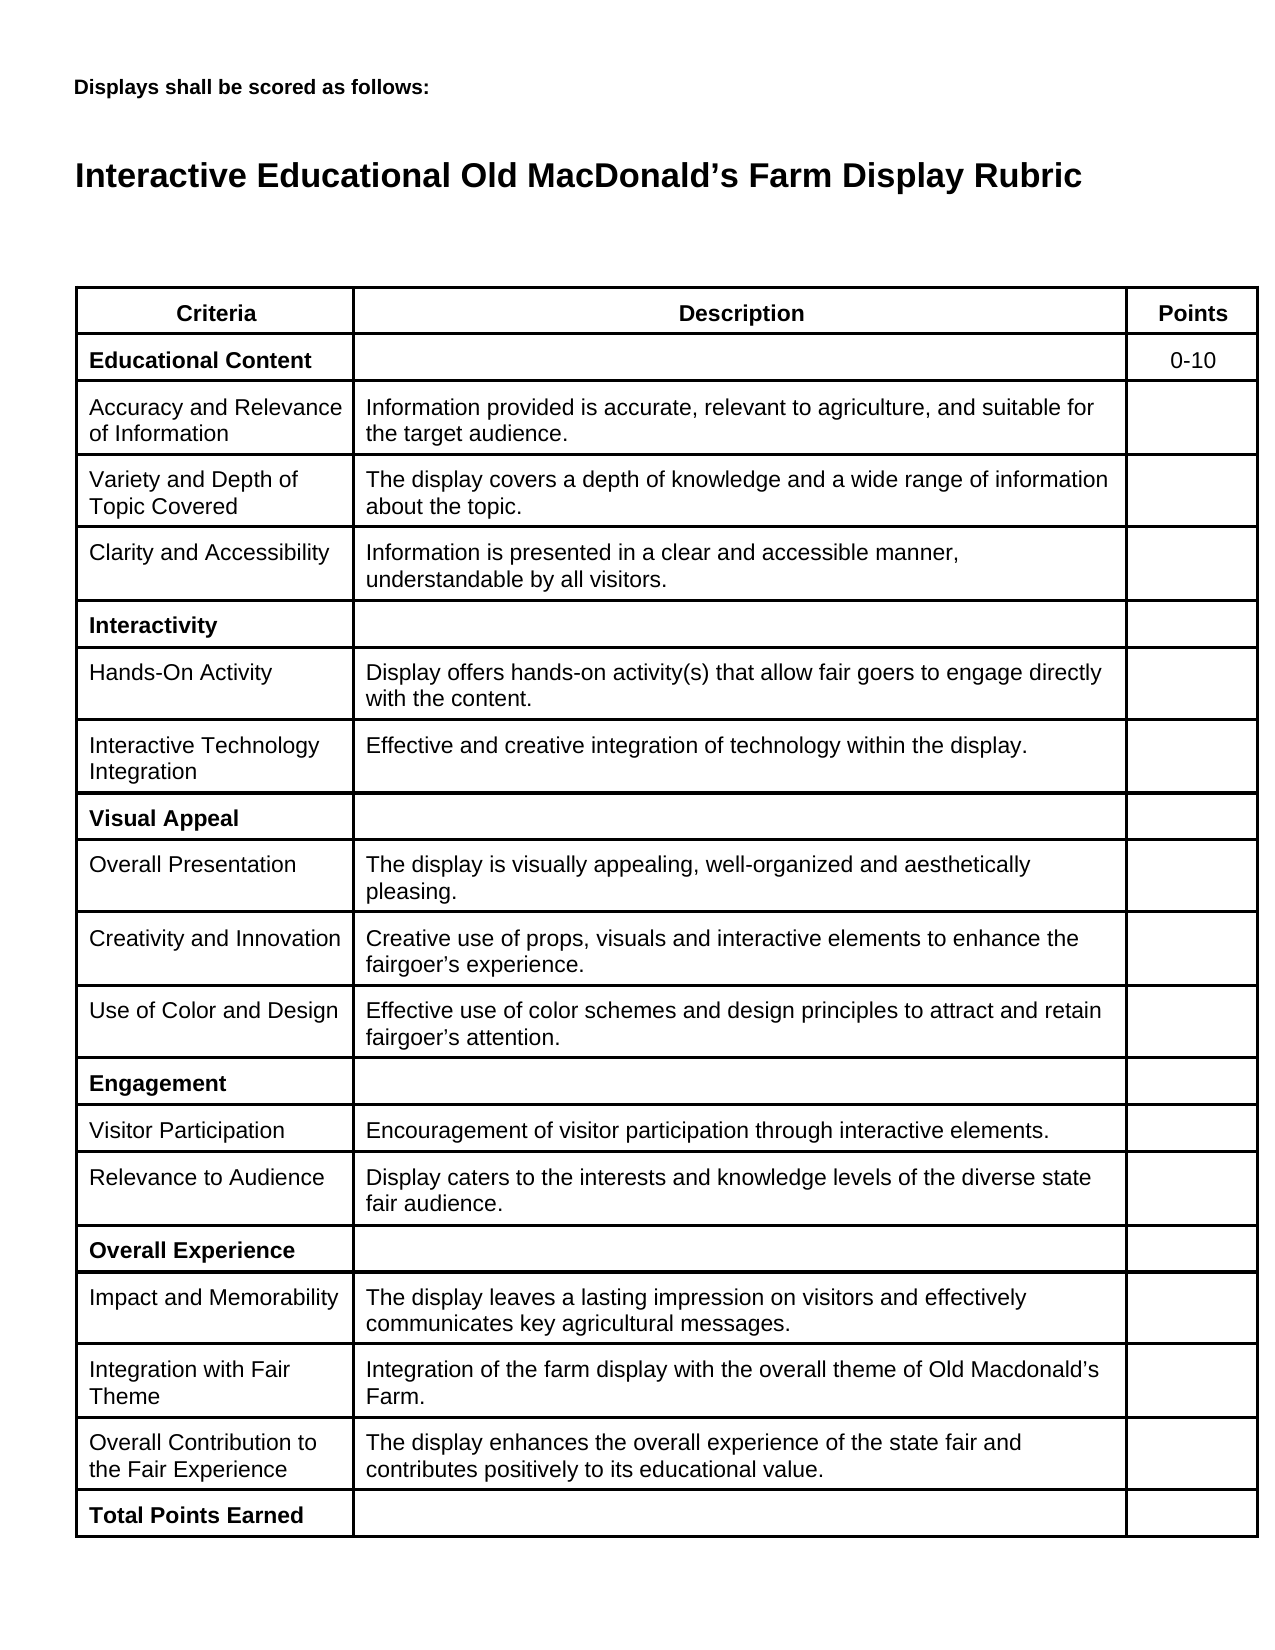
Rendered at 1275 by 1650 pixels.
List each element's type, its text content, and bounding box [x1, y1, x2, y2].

table_cell [1128, 721, 1256, 791]
table_cell [1128, 913, 1256, 984]
table_cell 0-10 [1128, 335, 1256, 379]
table_cell Display offers hands-on activity(s) that allow fair goers to engage directly with the content. [355, 649, 1125, 717]
table_cell Effective and creative integration of technology within the display. [355, 721, 1125, 791]
table_cell Integration with Fair Theme [78, 1345, 352, 1416]
table_cell [355, 1059, 1125, 1103]
table_cell The display enhances the overall experience of the state fair and contributes positively to its educational value. [355, 1419, 1125, 1488]
table_cell [1128, 602, 1256, 646]
table_cell Information provided is accurate, relevant to agriculture, and suitable for the target audience. [355, 382, 1125, 453]
table_cell [355, 602, 1125, 646]
table_cell [1128, 1491, 1256, 1535]
table_cell [355, 335, 1125, 379]
table_cell Educational Content [78, 335, 352, 379]
table_cell Variety and Depth of Topic Covered [78, 456, 352, 525]
table_cell [355, 795, 1125, 838]
table_cell [1128, 1106, 1256, 1149]
table_cell Creativity and Innovation [78, 913, 352, 984]
text Interactive Educational Old MacDonald’s Farm Display Rubric [75, 155, 1275, 194]
table_cell The display is visually appealing, well-organized and aesthetically pleasing. [355, 841, 1125, 910]
table_cell [1128, 1274, 1256, 1342]
table_cell Creative use of props, visuals and interactive elements to enhance the fairgoer’s experience. [355, 913, 1125, 984]
table_header Description [355, 289, 1125, 332]
table_cell [1128, 1345, 1256, 1416]
table_cell [1128, 528, 1256, 599]
subtitle Displays shall be scored as follows: [73, 75, 1275, 99]
table_header Criteria [78, 289, 352, 332]
table_cell Engagement [78, 1059, 352, 1103]
table_cell Accuracy and Relevance of Information [78, 382, 352, 453]
table_cell Overall Presentation [78, 841, 352, 910]
table_cell Information is presented in a clear and accessible manner, understandable by all visitors. [355, 528, 1125, 599]
table_cell Interactive Technology Integration [78, 721, 352, 791]
table_cell Overall Contribution to the Fair Experience [78, 1419, 352, 1488]
table_header Points [1128, 289, 1256, 332]
table_cell [1128, 795, 1256, 838]
table_cell Total Points Earned [78, 1491, 352, 1535]
table_cell [355, 1491, 1125, 1535]
table_cell [1128, 456, 1256, 525]
table_cell Effective use of color schemes and design principles to attract and retain fairgoer’s attention. [355, 987, 1125, 1056]
table_cell Visitor Participation [78, 1106, 352, 1149]
table_cell [1128, 382, 1256, 453]
table_cell The display leaves a lasting impression on visitors and effectively communicates key agricultural messages. [355, 1274, 1125, 1342]
table_cell Interactivity [78, 602, 352, 646]
table_cell Visual Appeal [78, 795, 352, 838]
table_cell [1128, 649, 1256, 717]
table_cell Clarity and Accessibility [78, 528, 352, 599]
table_cell [1128, 987, 1256, 1056]
table_cell Display caters to the interests and knowledge levels of the diverse state fair audience. [355, 1153, 1125, 1223]
table_cell Overall Experience [78, 1227, 352, 1270]
table_cell Hands-On Activity [78, 649, 352, 717]
table_cell Integration of the farm display with the overall theme of Old Macdonald’s Farm. [355, 1345, 1125, 1416]
table_cell Relevance to Audience [78, 1153, 352, 1223]
table_cell [1128, 1059, 1256, 1103]
table_cell Encouragement of visitor participation through interactive elements. [355, 1106, 1125, 1149]
table_cell The display covers a depth of knowledge and a wide range of information about the topic. [355, 456, 1125, 525]
table_cell Use of Color and Design [78, 987, 352, 1056]
table_cell [1128, 1153, 1256, 1223]
table_cell Impact and Memorability [78, 1274, 352, 1342]
table_cell [1128, 1419, 1256, 1488]
table_cell [1128, 1227, 1256, 1270]
table_cell [355, 1227, 1125, 1270]
table_cell [1128, 841, 1256, 910]
